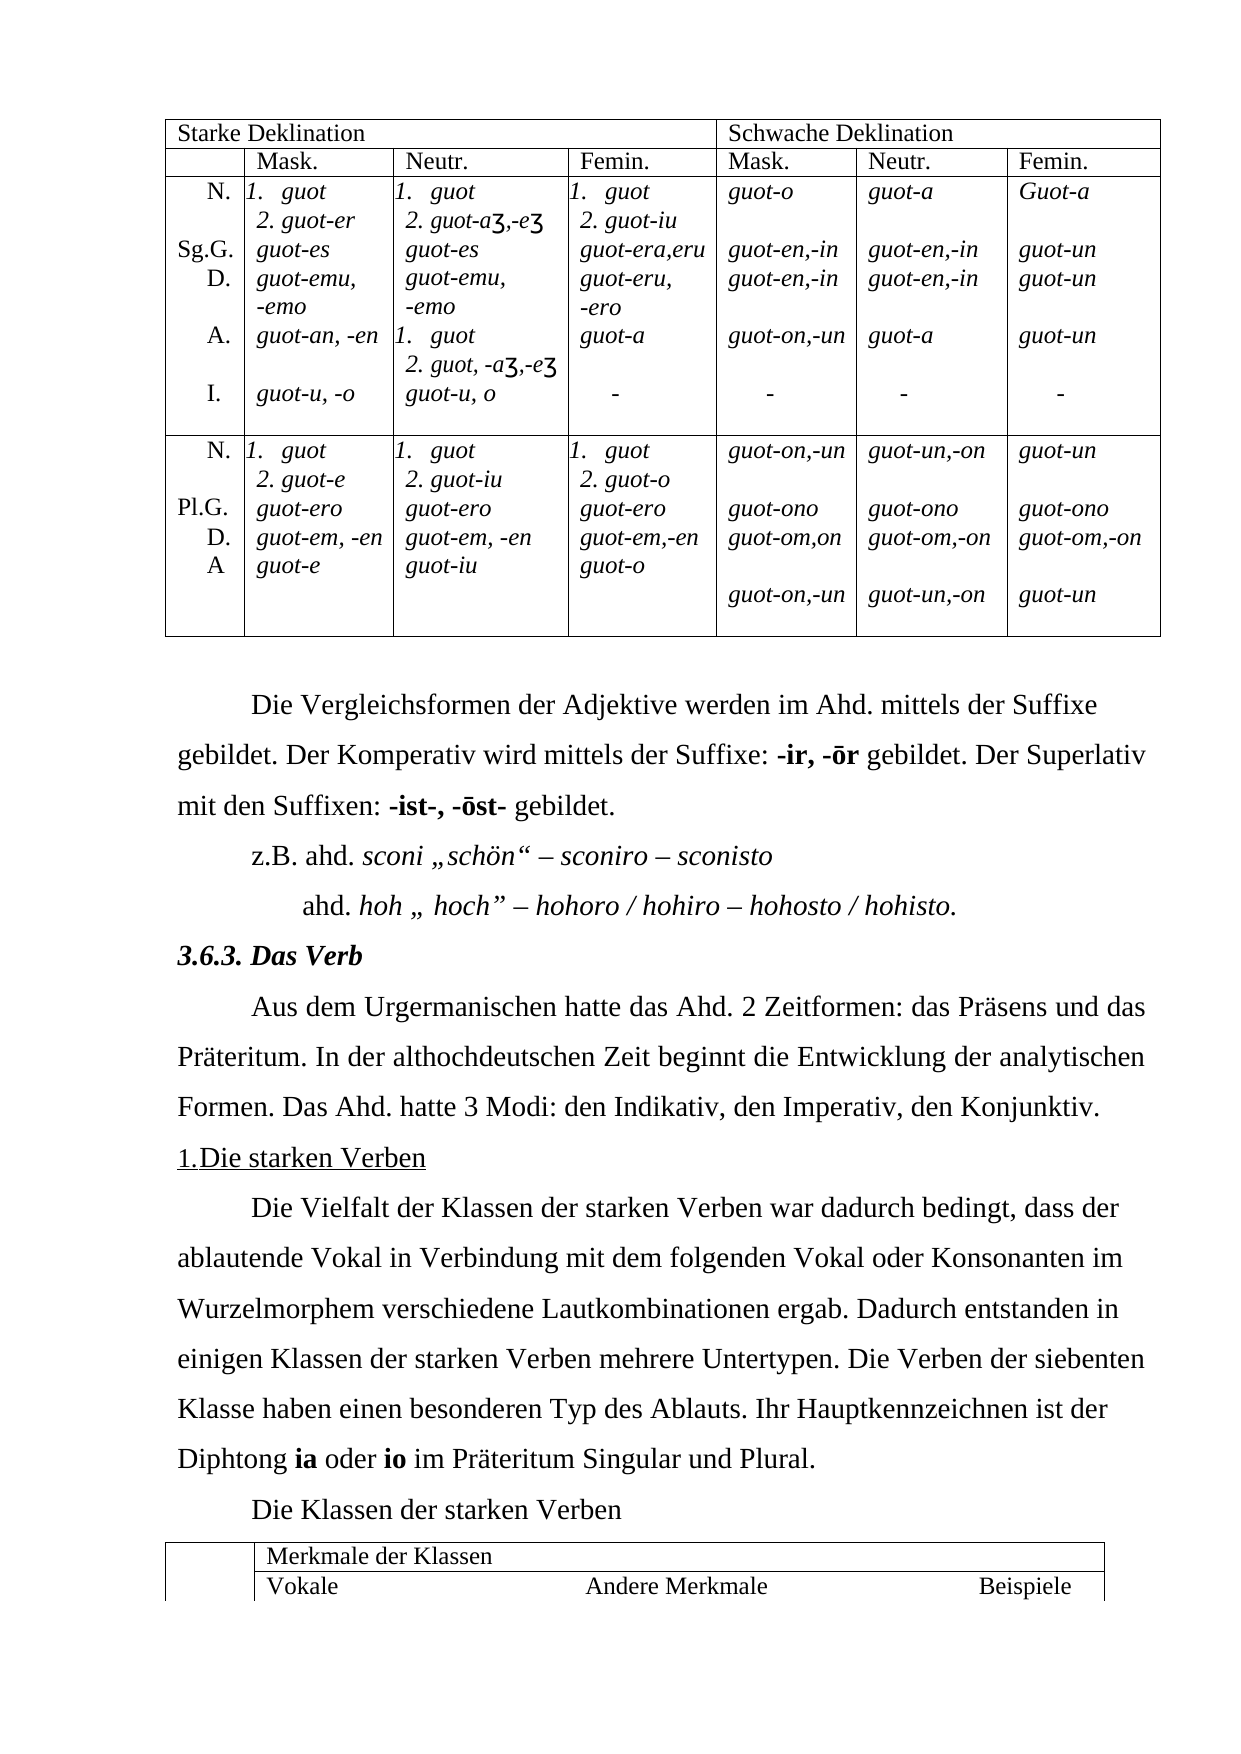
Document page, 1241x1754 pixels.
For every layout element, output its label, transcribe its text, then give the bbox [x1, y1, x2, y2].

text Die Vergleichsformen der Adjektive werden im Ahd. mittels der Suffixe gebildet. Der Komperativ wird mittels der Suffixe: -ir, -ōr gebildet. Der Superlativ mit den Suffixen: -ist-, -ōst- gebildet. [177, 687, 1148, 821]
table_cell guot guot-o guot-ero guot-em,-en guot-o [569, 436, 716, 636]
table_cell guot guot-aʒ,-eʒ guot-es guot-emu, -emo guot guot, -aʒ,-eʒ guot-u, o [394, 177, 568, 435]
table_header [166, 1543, 254, 1601]
table_cell guot-un guot-ono guot-om,-on guot-un [1008, 436, 1160, 636]
table_cell Neutr. [394, 149, 568, 176]
table_cell N. Sg.G. D. A. I. [166, 177, 244, 435]
table_cell guot guot-er guot-es guot-emu, -emo guot-an, -en guot-u, -o [245, 177, 393, 435]
table_cell Mask. [245, 149, 393, 176]
text Die Vielfalt der Klassen der starken Verben war dadurch bedingt, dass der ablautende Vokal in Verbindung mit dem folgenden Vokal oder Konsonanten im Wurzelmorphem verschiedene Lautkombinationen ergab. Dadurch entstanden in einigen Klassen der starken Verben mehrere Untertypen. Die Verben der siebenten Klasse haben einen besonderen Typ des Ablauts. Ihr Hauptkennzeichnen ist der Diphtong ia oder io im Präteritum Singular und Plural. [177, 1190, 1153, 1475]
table_cell guot guot-iu guot-era,eru guot-eru, -ero guot-a - [569, 177, 716, 435]
table_cell guot-on,-un guot-ono guot-om,on guot-on,-un [717, 436, 856, 636]
table_cell Guot-a guot-un guot-un guot-un - [1008, 177, 1160, 435]
table_header Starke Deklination [166, 120, 716, 147]
table_cell guot-o guot-en,-in guot-en,-in guot-on,-un - [717, 177, 856, 435]
list Die starken Verben [177, 1140, 1205, 1173]
table_cell guot-un,-on guot-ono guot-om,-on guot-un,-on [857, 436, 1007, 636]
table_cell Femin. [1008, 149, 1160, 176]
table_cell N. Pl.G. D. A [166, 436, 244, 636]
text Die Klassen der starken Verben [251, 1492, 1205, 1526]
text ahd. hoh „ hoch” – hohoro / hohiro – hohosto / hohisto. [302, 888, 1205, 922]
table_cell Neutr. [857, 149, 1007, 176]
table_cell guot guot-e guot-ero guot-em, -en guot-e [245, 436, 393, 636]
table_cell Vokale Andere Merkmale Beispiele [255, 1572, 1104, 1601]
table_cell Femin. [569, 149, 716, 176]
subtitle Das Verb [177, 938, 1205, 972]
table_cell Mask. [717, 149, 856, 176]
table_header Schwache Deklination [717, 120, 1160, 147]
table_cell guot-a guot-en,-in guot-en,-in guot-a - [857, 177, 1007, 435]
table_header Merkmale der Klassen [255, 1543, 1104, 1571]
table_cell guot guot-iu guot-ero guot-em, -en guot-iu [394, 436, 568, 636]
table_cell [166, 149, 244, 176]
text z.B. ahd. sconi „schön“ – sconiro – sconisto [251, 838, 1205, 871]
text Aus dem Urgermanischen hatte das Ahd. 2 Zeitformen: das Präsens und das Präteritum. In der althochdeutschen Zeit beginnt die Entwicklung der analytischen Formen. Das Ahd. hatte 3 Modi: den Indikativ, den Imperativ, den Konjunktiv. [177, 989, 1147, 1123]
